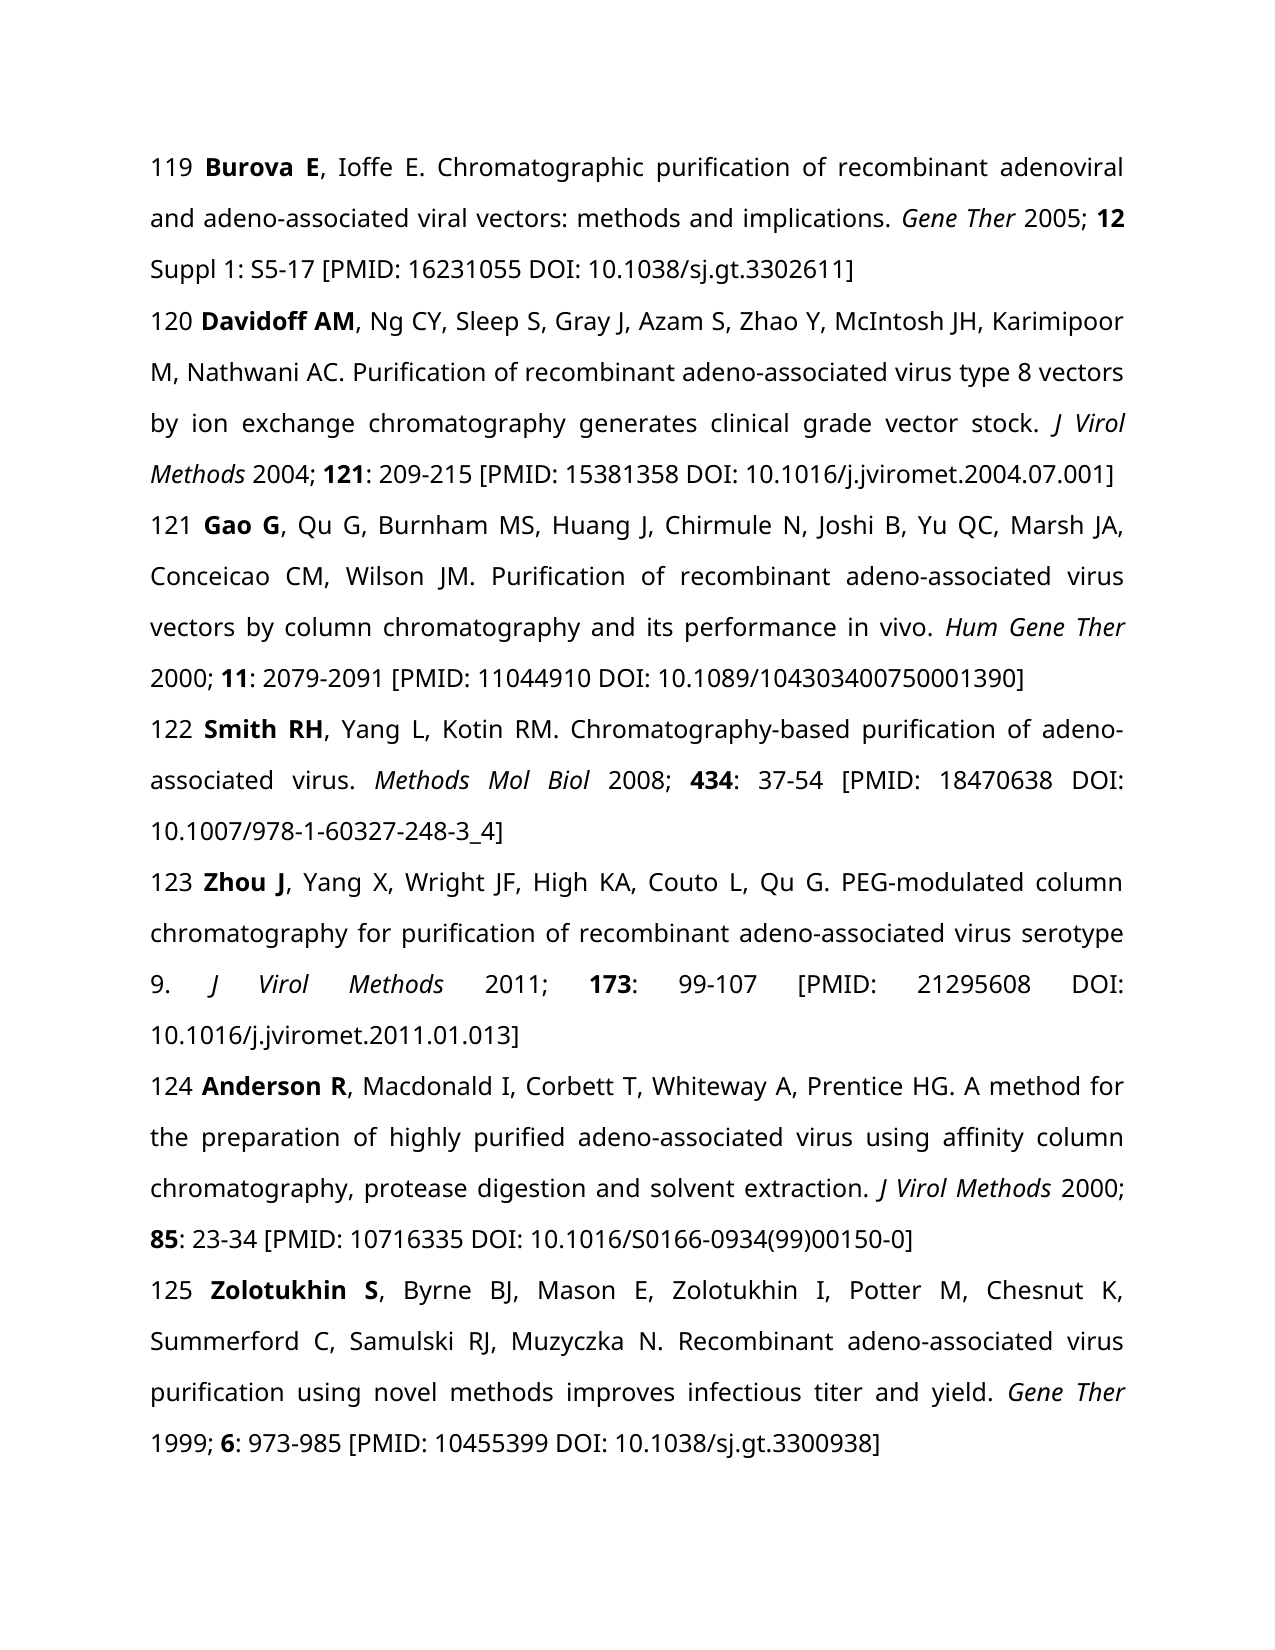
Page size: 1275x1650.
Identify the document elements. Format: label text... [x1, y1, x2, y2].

text 125 Zolotukhin S, Byrne BJ, Mason E, Zolotukhin I, Potter M, Chesnut K, Summerford C, Samulski RJ, Muzyczka N. Recombinant adeno-associated virus purification using novel methods improves infectious titer and yield. Gene Ther 1999; 6: 973-985 [PMID: 10455399 DOI: 10.1038/sj.gt.3300938] [150, 1273, 1125, 1460]
text 121 Gao G, Qu G, Burnham MS, Huang J, Chirmule N, Joshi B, Yu QC, Marsh JA, Conceicao CM, Wilson JM. Purification of recombinant adeno-associated virus vectors by column chromatography and its performance in vivo. Hum Gene Ther 2000; 11: 2079-2091 [PMID: 11044910 DOI: 10.1089/104303400750001390] [150, 507, 1125, 694]
text 120 Davidoff AM, Ng CY, Sleep S, Gray J, Azam S, Zhao Y, McIntosh JH, Karimipoor M, Nathwani AC. Purification of recombinant adeno-associated virus type 8 vectors by ion exchange chromatography generates clinical grade vector stock. J Virol Methods 2004; 121: 209-215 [PMID: 15381358 DOI: 10.1016/j.jviromet.2004.07.001] [150, 303, 1125, 490]
text 124 Anderson R, Macdonald I, Corbett T, Whiteway A, Prentice HG. A method for the preparation of highly purified adeno-associated virus using affinity column chromatography, protease digestion and solvent extraction. J Virol Methods 2000; 85: 23-34 [PMID: 10716335 DOI: 10.1016/S0166-0934(99)00150-0] [150, 1069, 1125, 1256]
text 123 Zhou J, Yang X, Wright JF, High KA, Couto L, Qu G. PEG-modulated column chromatography for purification of recombinant adeno-associated virus serotype 9. J Virol Methods 2011; 173: 99-107 [PMID: 21295608 DOI: 10.1016/j.jviromet.2011.01.013] [150, 864, 1125, 1052]
text 122 Smith RH, Yang L, Kotin RM. Chromatography-based purification of adeno-associated virus. Methods Mol Biol 2008; 434: 37-54 [PMID: 18470638 DOI: 10.1007/978-1-60327-248-3_4] [150, 711, 1125, 848]
text 119 Burova E, Ioffe E. Chromatographic purification of recombinant adenoviral and adeno-associated viral vectors: methods and implications. Gene Ther 2005; 12 Suppl 1: S5-17 [PMID: 16231055 DOI: 10.1038/sj.gt.3302611] [150, 150, 1125, 286]
